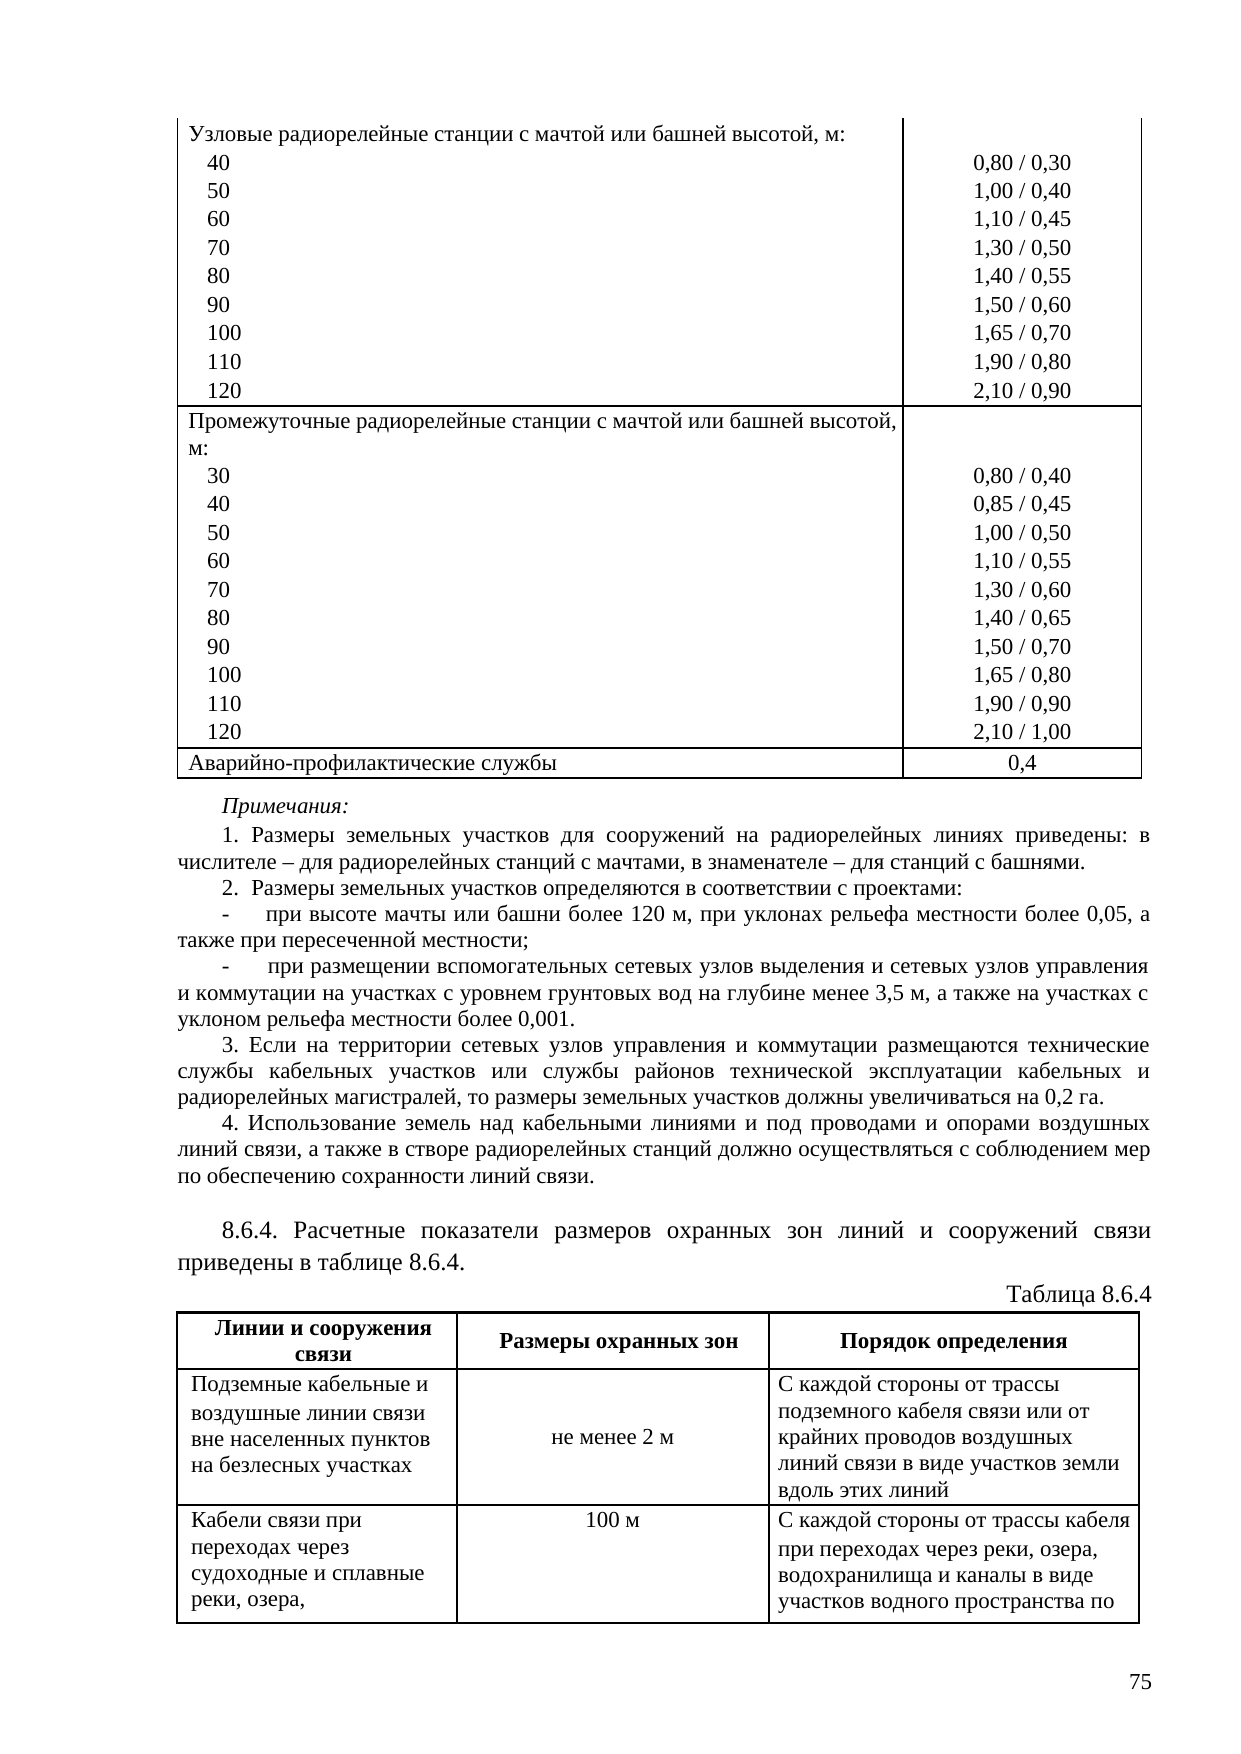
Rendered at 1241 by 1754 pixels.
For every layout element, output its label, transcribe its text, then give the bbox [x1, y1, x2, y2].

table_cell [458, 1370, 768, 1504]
list Размеры земельных участков для сооружений на радиорелейных линиях приведены: в числителе – для радиорелейных станций с мачтами, в знаменателе – для станций с башнями. [177, 822, 1152, 874]
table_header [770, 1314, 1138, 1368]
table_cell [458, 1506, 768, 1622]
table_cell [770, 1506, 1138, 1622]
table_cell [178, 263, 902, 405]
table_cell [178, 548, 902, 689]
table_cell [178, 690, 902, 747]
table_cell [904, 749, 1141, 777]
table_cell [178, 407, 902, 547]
list при высоте мачты или башни более 120 м, при уклонах рельефа местности более 0,05, а также при пересеченной местности; [177, 901, 1152, 953]
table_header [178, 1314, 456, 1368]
text 3. Если на территории сетевых узлов управления и коммутации размещаются технические службы кабельных участков или службы районов технической эксплуатации кабельных и радиорелейных магистралей, то размеры земельных участков должны увеличиваться на 0,2 га. [177, 1031, 1152, 1109]
text 8.6.4. Расчетные показатели размеров охранных зон линий и сооружений связи приведены в таблице 8.6.4. [177, 1215, 1152, 1276]
text 4. Использование земель над кабельными линиями и под проводами и опорами воздушных линий связи, а также в створе радиорелейных станций должно осуществляться с соблюдением мер по обеспечению сохранности линий связи. [177, 1110, 1152, 1188]
text Примечания: [177, 792, 1152, 818]
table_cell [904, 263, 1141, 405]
list при размещении вспомогательных сетевых узлов выделения и сетевых узлов управления и коммутации на участках с уровнем грунтовых вод на глубине менее 3,5 м, а также на участках с уклоном рельефа местности более 0,001. [177, 953, 1149, 1031]
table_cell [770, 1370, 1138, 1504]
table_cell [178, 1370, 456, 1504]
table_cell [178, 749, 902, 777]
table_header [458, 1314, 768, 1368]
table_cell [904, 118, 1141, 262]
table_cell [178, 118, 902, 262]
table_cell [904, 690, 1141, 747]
list Размеры земельных участков определяются в соответствии с проектами: [177, 874, 1152, 901]
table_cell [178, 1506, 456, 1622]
text Таблица 8.6.4 [177, 1279, 1152, 1308]
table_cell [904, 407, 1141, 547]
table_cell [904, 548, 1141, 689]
